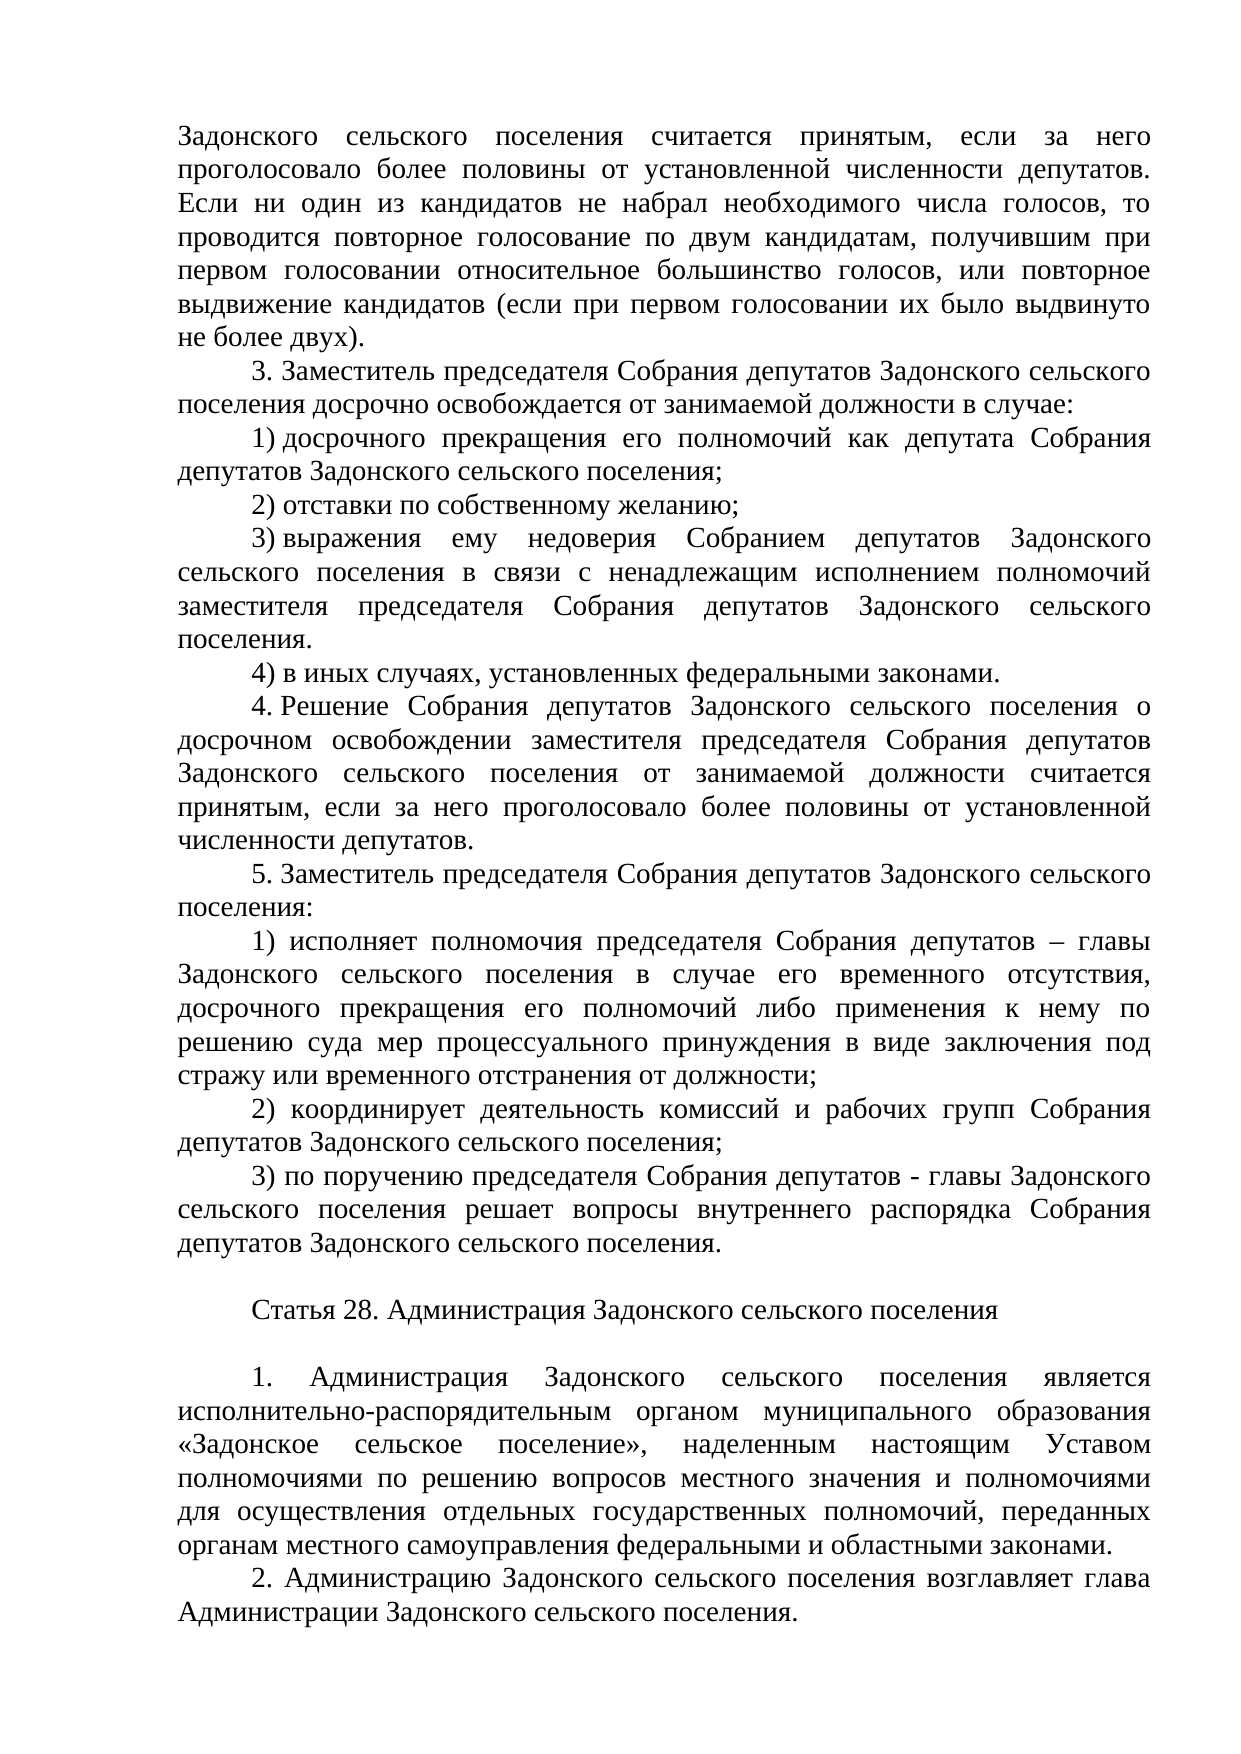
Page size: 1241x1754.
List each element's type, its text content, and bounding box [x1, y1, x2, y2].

text 4. Решение Собрания депутатов Задонского сельского поселения о досрочном освобождении заместителя председателя Собрания депутатов Задонского сельского поселения от занимаемой должности считается принятым, если за него проголосовало более половины от установленной численности депутатов. [177, 688, 1152, 856]
text 3) по поручению председателя Собрания депутатов - главы Задонского сельского поселения решает вопросы внутреннего распорядка Собрания депутатов Задонского сельского поселения. [177, 1158, 1152, 1258]
text Статья 28. Администрация Задонского сельского поселения [177, 1292, 1152, 1326]
text 1) досрочного прекращения его полномочий как депутата Собрания депутатов Задонского сельского поселения; [177, 420, 1152, 487]
text 2. Администрацию Задонского сельского поселения возглавляет глава Администрации Задонского сельского поселения. [177, 1560, 1152, 1627]
text 5. Заместитель председателя Собрания депутатов Задонского сельского поселения: [177, 856, 1152, 923]
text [177, 118, 1152, 353]
text 2) координирует деятельность комиссий и рабочих групп Собрания депутатов Задонского сельского поселения; [177, 1091, 1152, 1158]
text 1. Администрация Задонского сельского поселения является исполнительно-распорядительным органом муниципального образования «Задонское сельское поселение», наделенным настоящим Уставом полномочиями по решению вопросов местного значения и полномочиями для осуществления отдельных государственных полномочий, переданных органам местного самоуправления федеральными и областными законами. [177, 1359, 1152, 1560]
text 2) отставки по собственному желанию; [177, 487, 1152, 521]
text 3) выражения ему недоверия Собранием депутатов Задонского сельского поселения в связи с ненадлежащим исполнением полномочий заместителя председателя Собрания депутатов Задонского сельского поселения. [177, 521, 1152, 655]
text 1) исполняет полномочия председателя Собрания депутатов – главы Задонского сельского поселения в случае его временного отсутствия, досрочного прекращения его полномочий либо применения к нему по решению суда мер процессуального принуждения в виде заключения под стражу или временного отстранения от должности; [177, 923, 1152, 1091]
text 3. Заместитель председателя Собрания депутатов Задонского сельского поселения досрочно освобождается от занимаемой должности в случае: [177, 353, 1152, 420]
text 4) в иных случаях, установленных федеральными законами. [177, 655, 1152, 688]
